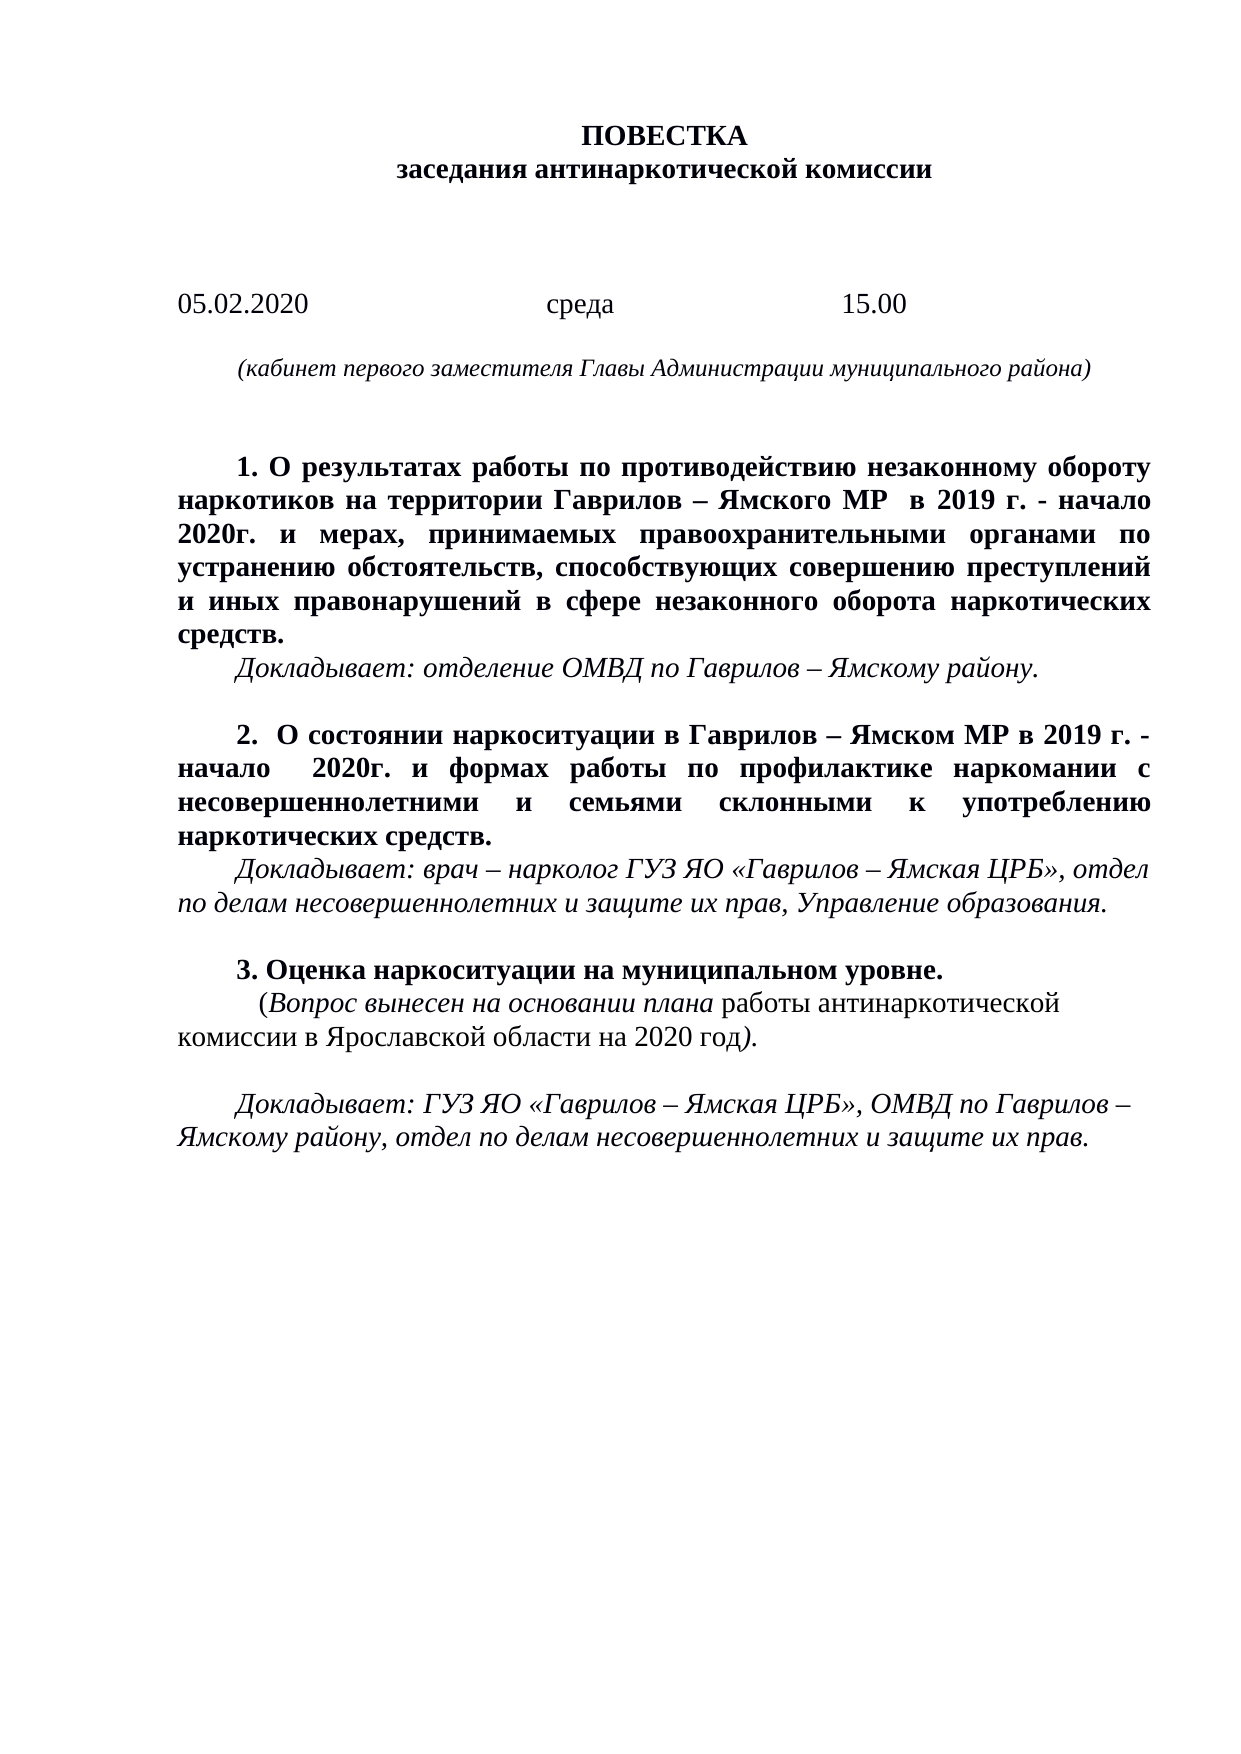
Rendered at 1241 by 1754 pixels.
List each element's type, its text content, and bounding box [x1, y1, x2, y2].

text 2. О состоянии наркоситуации в Гаврилов – Ямском МР в 2019 г. - начало 2020г. и формах работы по профилактике наркомании с несовершеннолетними и семьями склонными к употреблению наркотических средств. [177, 717, 1152, 851]
text (Вопрос вынесен на основании плана работы антинаркотической комиссии в Ярославской области на 2020 год). [177, 985, 1152, 1052]
text Докладывает: отделение ОМВД по Гаврилов – Ямскому району. [177, 650, 1152, 683]
text 3. Оценка наркоситуации на муниципальном уровне. [177, 952, 1152, 985]
text 05.02.2020 среда 15.00 [177, 286, 1152, 319]
text заседания антинаркотической комиссии [177, 152, 1152, 185]
text 1. О результатах работы по противодействию незаконному обороту наркотиков на территории Гаврилов – Ямского МР в 2019 г. - начало 2020г. и мерах, принимаемых правоохранительными органами по устранению обстоятельств, способствующих совершению преступлений и иных правонарушений в сфере незаконного оборота наркотических средств. [177, 449, 1152, 650]
text Докладывает: ГУЗ ЯО «Гаврилов – Ямская ЦРБ», ОМВД по Гаврилов – Ямскому району, отдел по делам несовершеннолетних и защите их прав. [177, 1086, 1152, 1153]
text Докладывает: врач – нарколог ГУЗ ЯО «Гаврилов – Ямская ЦРБ», отдел по делам несовершеннолетних и защите их прав, Управление образования. [177, 851, 1152, 918]
text (кабинет первого заместителя Главы Администрации муниципального района) [177, 353, 1152, 382]
text ПОВЕСТКА [177, 118, 1152, 152]
